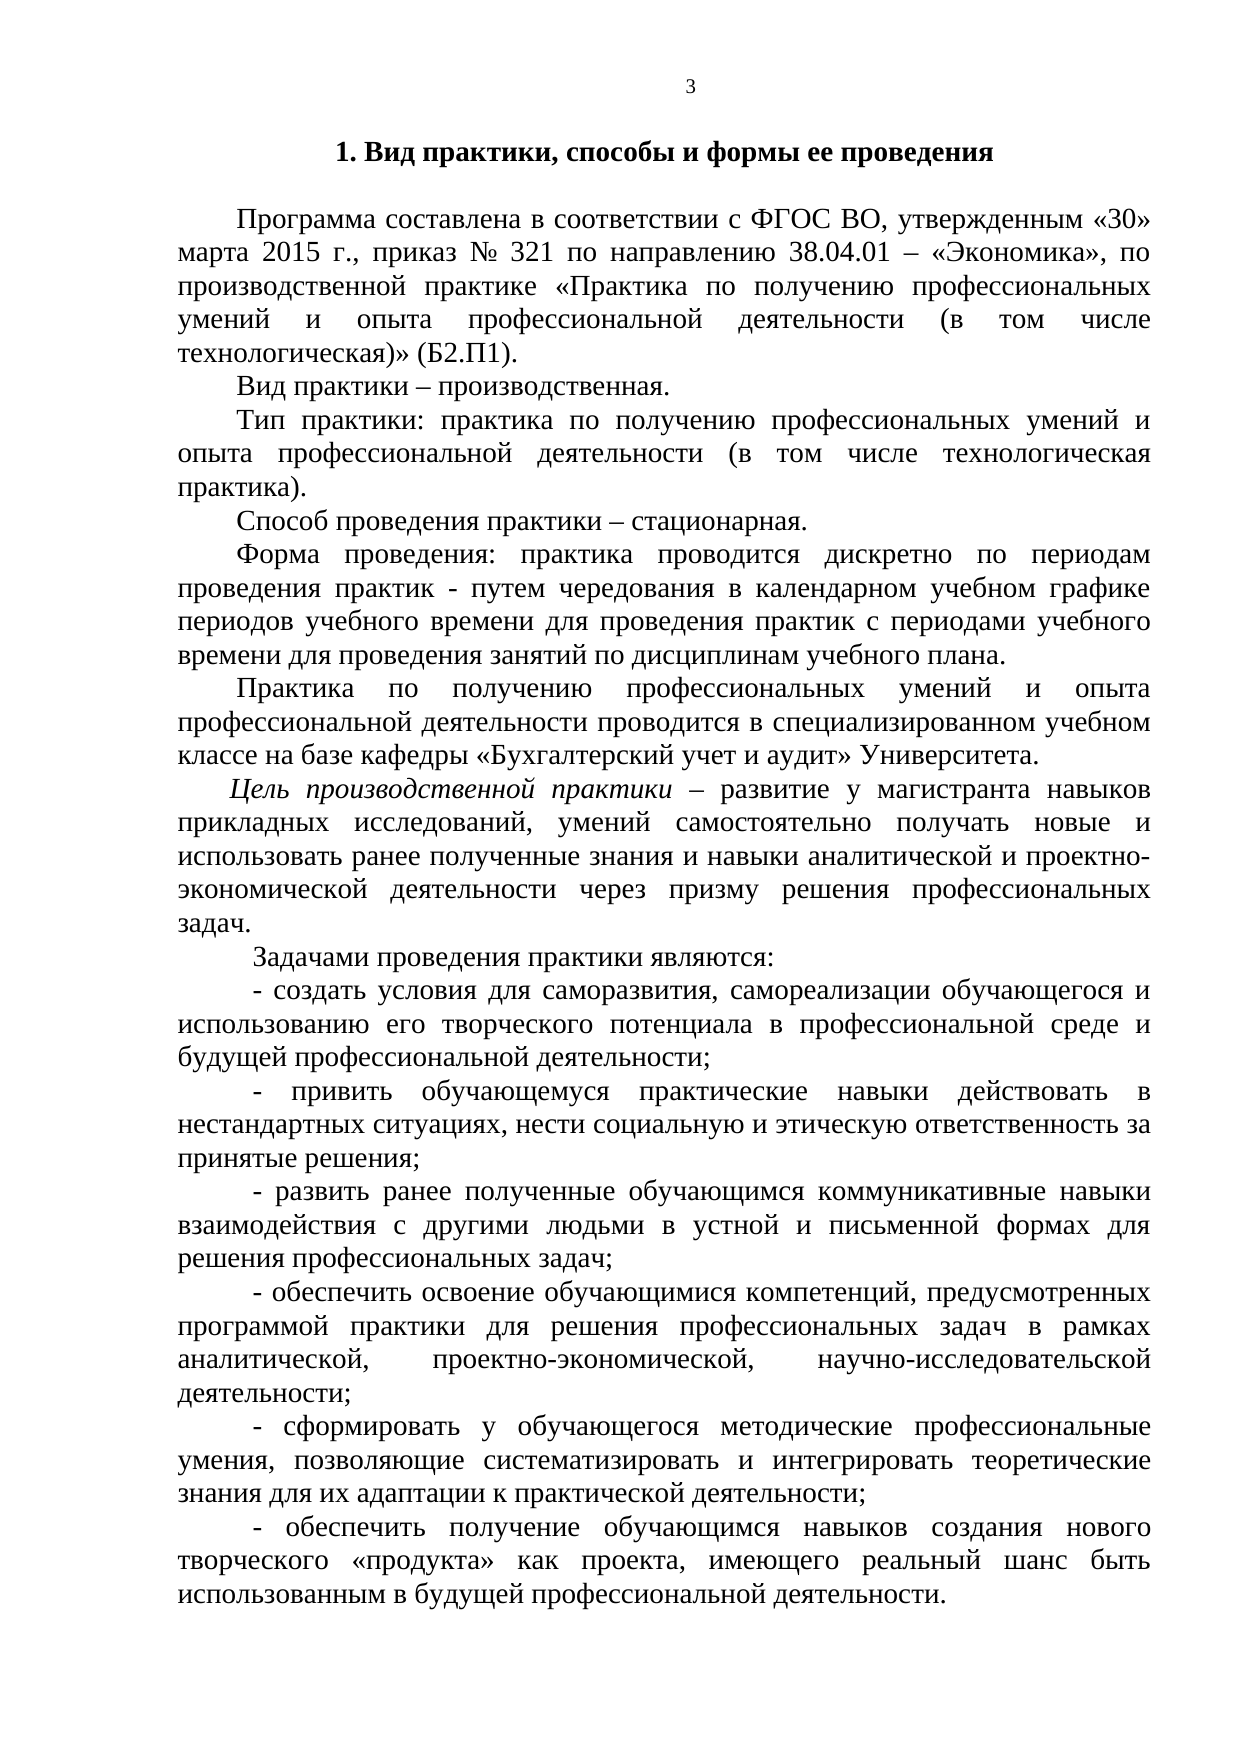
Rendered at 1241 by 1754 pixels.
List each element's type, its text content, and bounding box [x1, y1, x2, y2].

text Задачами проведения практики являются: [177, 939, 1152, 972]
text - создать условия для саморазвития, самореализации обучающегося и использованию его творческого потенциала в профессиональной среде и будущей профессиональной деятельности; [177, 972, 1152, 1073]
text - развить ранее полученные обучающимся коммуникативные навыки взаимодействия с другими людьми в устной и письменной формах для решения профессиональных задач; [177, 1173, 1152, 1274]
text Программа составлена в соответствии с ФГОС ВО, утвержденным «30» марта ., приказ № 321 по направлению 38.04.01 – «Экономика», по производственной практике «Практика по получению профессиональных умений и опыта профессиональной деятельности (в том числе технологическая)» (Б2.П1). [177, 201, 1152, 368]
text Вид практики – производственная. [177, 368, 1152, 402]
text Форма проведения: практика проводится дискретно по периодам проведения практик - путем чередования в календарном учебном графике периодов учебного времени для проведения практик с периодами учебного времени для проведения занятий по дисциплинам учебного плана. [177, 536, 1152, 670]
text - привить обучающемуся практические навыки действовать в нестандартных ситуациях, нести социальную и этическую ответственность за принятые решения; [177, 1073, 1152, 1173]
text Практика по получению профессиональных умений и опыта профессиональной деятельности проводится в специализированном учебном классе на базе кафедры «Бухгалтерский учет и аудит» Университета. [177, 670, 1152, 771]
text 1. Вид практики, способы и формы ее проведения [177, 134, 1152, 167]
text Цель производственной практики – развитие у магистранта навыков прикладных исследований, умений самостоятельно получать новые и использовать ранее полученные знания и навыки аналитической и проектно-экономической деятельности через призму решения профессиональных задач. [177, 771, 1152, 939]
text - обеспечить освоение обучающимися компетенций, предусмотренных программой практики для решения профессиональных задач в рамках аналитической, проектно-экономической, научно-исследовательской деятельности; [177, 1274, 1152, 1408]
text Способ проведения практики – стационарная. [177, 503, 1152, 536]
text - сформировать у обучающегося методические профессиональные умения, позволяющие систематизировать и интегрировать теоретические знания для их адаптации к практической деятельности; [177, 1408, 1152, 1509]
text Тип практики: практика по получению профессиональных умений и опыта профессиональной деятельности (в том числе технологическая практика). [177, 402, 1152, 503]
text - обеспечить получение обучающимся навыков создания нового творческого «продукта» как проекта, имеющего реальный шанс быть использованным в будущей профессиональной деятельности. [177, 1509, 1152, 1609]
